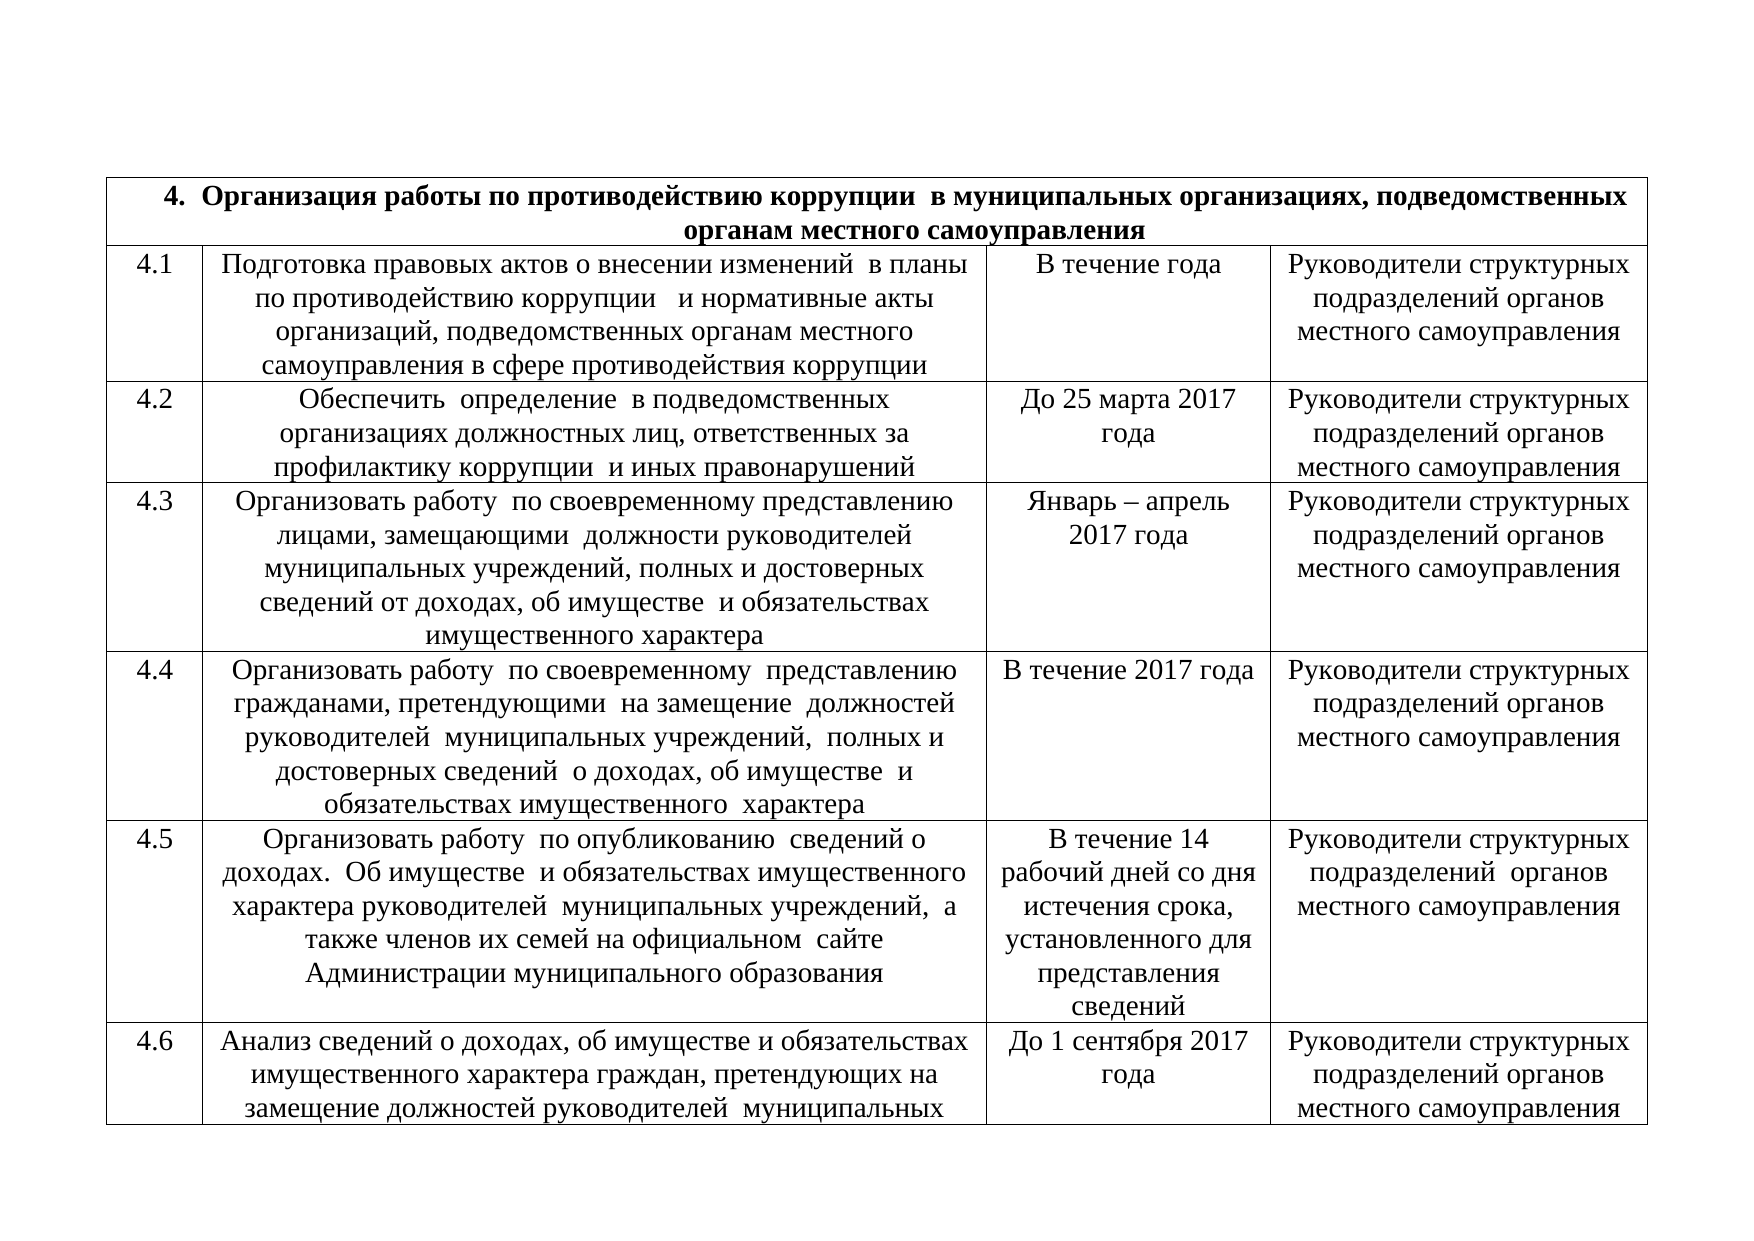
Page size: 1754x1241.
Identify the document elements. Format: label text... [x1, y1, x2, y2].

table_cell 4.3 [107, 483, 202, 651]
table_cell Организовать работу по своевременному представлению лицами, замещающими должности руководителей муниципальных учреждений, полных и достоверных сведений от доходах, об имуществе и обязательствах имущественного характера [203, 483, 986, 651]
table_cell 4.1 [107, 246, 202, 381]
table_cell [987, 1023, 1270, 1124]
table_cell Руководители структурных подразделений органов местного самоуправления [1271, 382, 1647, 482]
table_cell В течение 2017 года [987, 652, 1270, 820]
table_cell Организовать работу по своевременному представлению гражданами, претендующими на замещение должностей руководителей муниципальных учреждений, полных и достоверных сведений о доходах, об имуществе и обязательствах имущественного характера [203, 652, 986, 820]
table_cell Руководители структурных подразделений органов местного самоуправления [1271, 652, 1647, 820]
table_cell Подготовка правовых актов о внесении изменений в планы по противодействию коррупции и нормативные акты организаций, подведомственных органам местного самоуправления в сфере противодействия коррупции [203, 246, 986, 381]
table_cell Руководители структурных подразделений органов местного самоуправления [1271, 246, 1647, 381]
table_cell 4.5 [107, 821, 202, 1022]
table_cell Январь – апрель 2017 года [987, 483, 1270, 651]
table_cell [1271, 1023, 1647, 1124]
table_cell 4.6 [107, 1023, 202, 1124]
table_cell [203, 1023, 986, 1124]
table_cell В течение года [987, 246, 1270, 381]
table_cell 4.4 [107, 652, 202, 820]
table_cell Организовать работу по опубликованию сведений о доходах. Об имуществе и обязательствах имущественного характера руководителей муниципальных учреждений, а также членов их семей на официальном сайте Администрации муниципального образования [203, 821, 986, 1022]
table_cell Организация работы по противодействию коррупции в муниципальных организациях, подведомственных органам местного самоуправления [107, 178, 1647, 245]
table_cell Обеспечить определение в подведомственных организациях должностных лиц, ответственных за профилактику коррупции и иных правонарушений [203, 382, 986, 482]
table_cell Руководители структурных подразделений органов местного самоуправления [1271, 483, 1647, 651]
table_cell Руководители структурных подразделений органов местного самоуправления [1271, 821, 1647, 1022]
table_cell До 25 марта 2017 года [987, 382, 1270, 482]
table_cell В течение 14 рабочий дней со дня истечения срока, установленного для представления сведений [987, 821, 1270, 1022]
table_cell 4.2 [107, 382, 202, 482]
